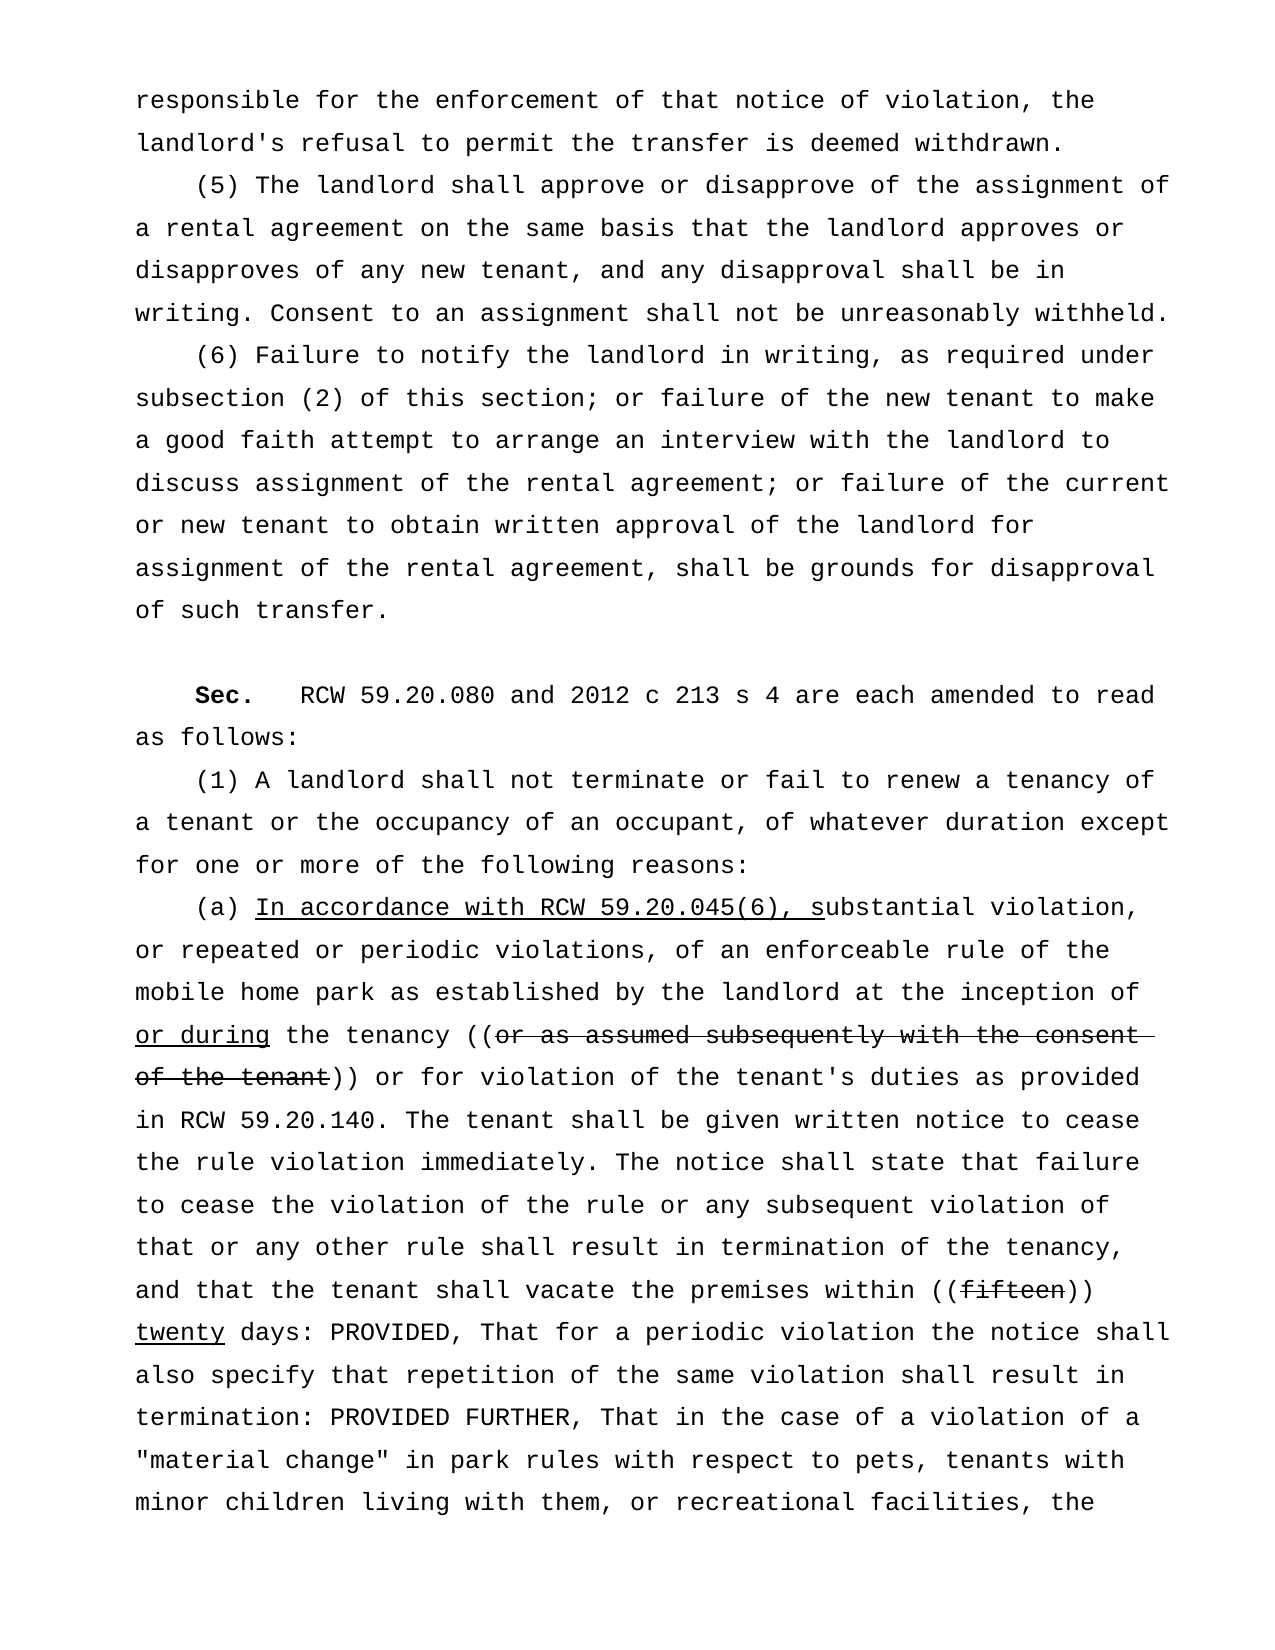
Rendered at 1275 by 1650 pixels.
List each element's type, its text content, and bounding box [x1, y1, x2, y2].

text (1) A landlord shall not terminate or fail to renew a tenancy of a tenant or the occupancy of an occupant, of whatever duration except for one or more of the following reasons: [135, 754, 1170, 882]
text Sec. RCW 59.20.080 and 2012 c 213 s 4 are each amended to read as follows: [135, 669, 1170, 754]
text (6) Failure to notify the landlord in writing, as required under subsection (2) of this section; or failure of the new tenant to make a good faith attempt to arrange an interview with the landlord to discuss assignment of the rental agreement; or failure of the current or new tenant to obtain written approval of the landlord for assignment of the rental agreement, shall be grounds for disapproval of such transfer. [135, 330, 1170, 627]
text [135, 75, 1170, 160]
text (5) The landlord shall approve or disapprove of the assignment of a rental agreement on the same basis that the landlord approves or disapproves of any new tenant, and any disapproval shall be in writing. Consent to an assignment shall not be unreasonably withheld. [135, 160, 1170, 330]
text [135, 882, 1170, 1519]
